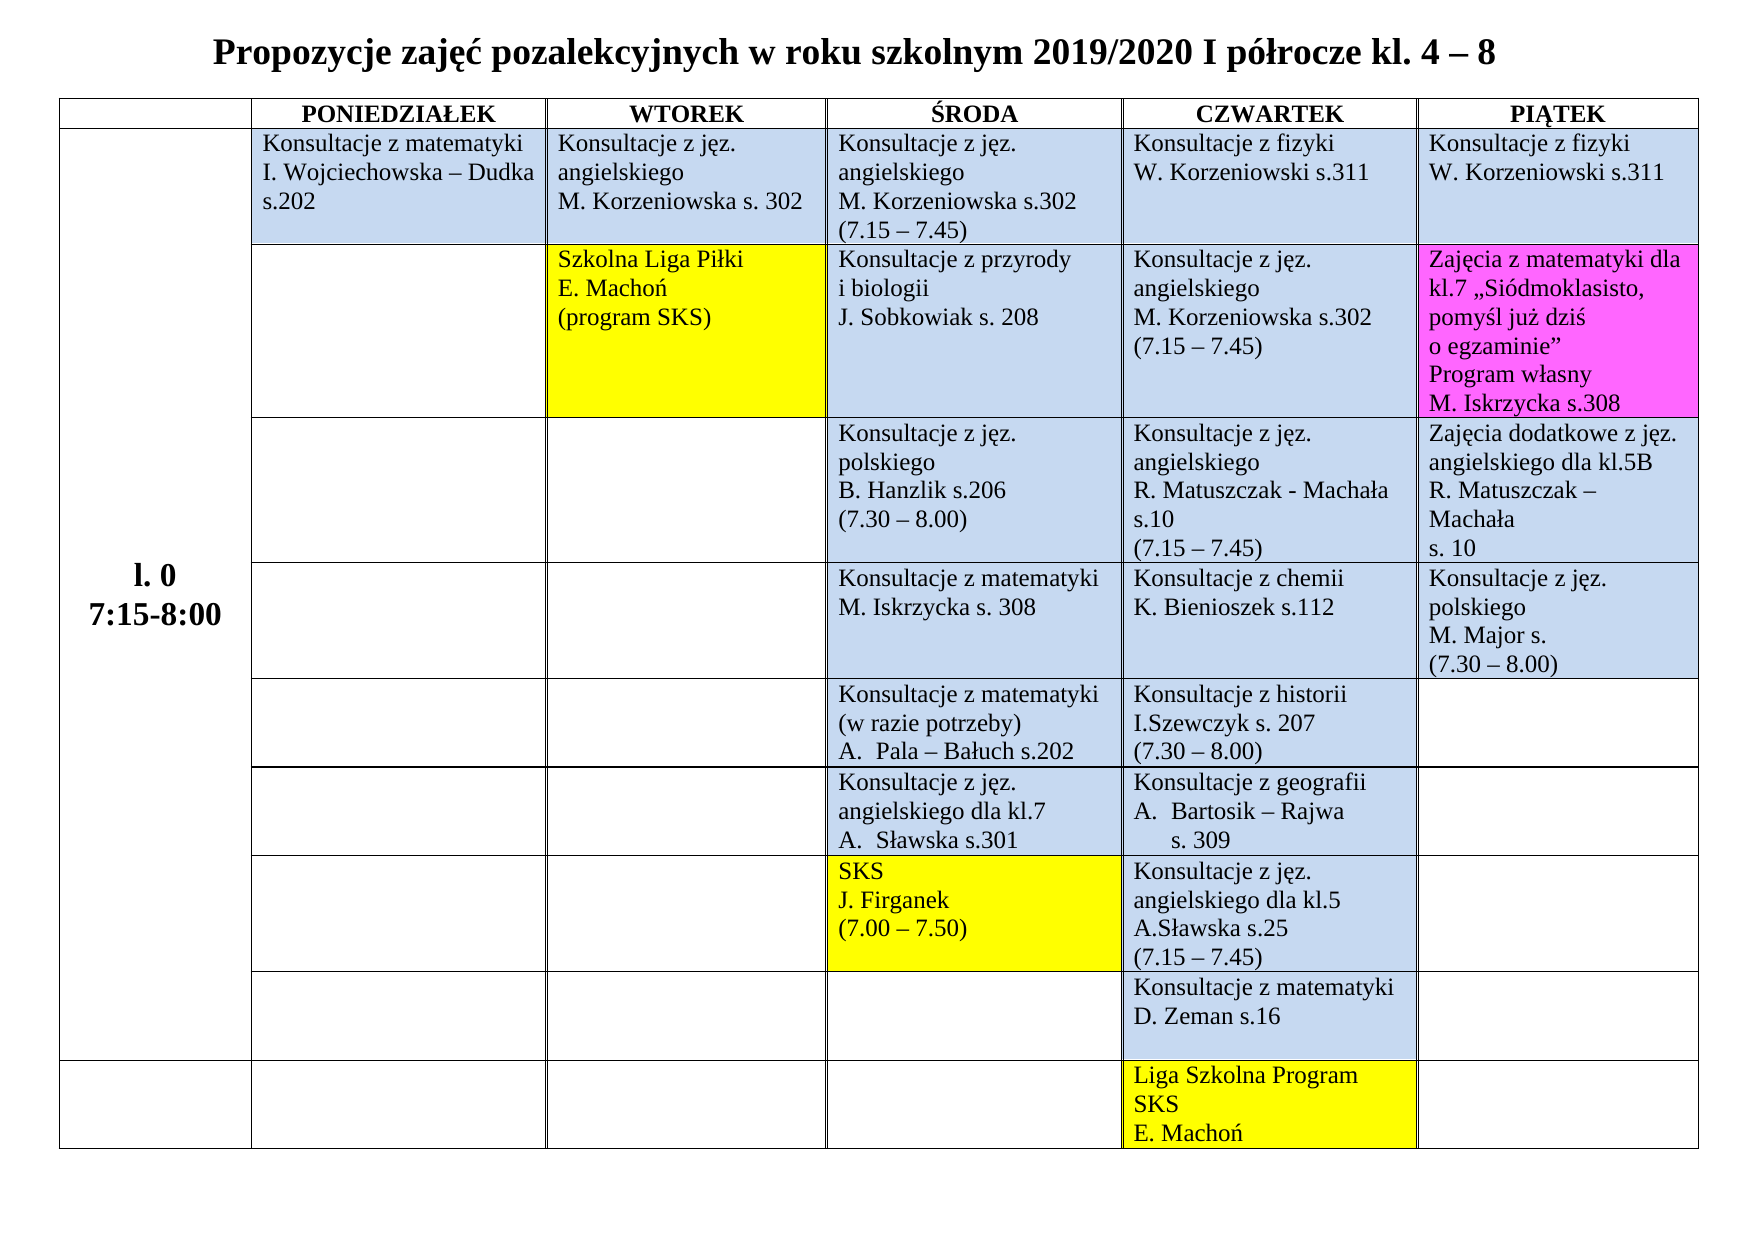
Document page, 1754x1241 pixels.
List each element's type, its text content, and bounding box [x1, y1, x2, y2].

table_cell Konsultacje z matematyki M. Iskrzycka s. 308 [828, 563, 1121, 678]
table_header ŚRODA [828, 99, 1121, 127]
table_cell [252, 563, 545, 678]
table_cell Konsultacje z jęz. angielskiego M. Korzeniowska s. 302 [548, 129, 825, 243]
table_cell [252, 856, 545, 971]
table_cell [1419, 856, 1698, 971]
table_cell [60, 1061, 251, 1148]
table_cell Konsultacje z jęz. angielskiego M. Korzeniowska s.302 (7.15 – 7.45) [828, 129, 1121, 243]
table_cell Konsultacje z matematyki I. Wojciechowska – Dudka s.202 [252, 129, 545, 243]
table_cell Szkolna Liga Piłki E. Machoń (program SKS) [548, 245, 825, 417]
table_cell [548, 679, 825, 766]
table_cell [252, 418, 545, 562]
table_cell Konsultacje z jęz. polskiego B. Hanzlik s.206 (7.30 – 8.00) [828, 418, 1121, 562]
table_cell [828, 1061, 1121, 1148]
table_cell Konsultacje z jęz. angielskiego dla kl.5 A.Sławska s.25 (7.15 – 7.45) [1124, 856, 1416, 971]
table_cell [1419, 1061, 1698, 1148]
table_cell Konsultacje z chemii K. Bienioszek s.112 [1124, 563, 1416, 678]
table_cell [548, 563, 825, 678]
table_cell SKS J. Firganek (7.00 – 7.50) [828, 856, 1121, 971]
table_cell [548, 856, 825, 971]
table_cell l. 0 7:15-8:00 [60, 129, 251, 1059]
table_cell [1419, 972, 1698, 1059]
table_cell [252, 245, 545, 417]
table_cell [252, 679, 545, 766]
table_cell Konsultacje z jęz. angielskiego R. Matuszczak - Machała s.10 (7.15 – 7.45) [1124, 418, 1416, 562]
table_cell Zajęcia dodatkowe z jęz. angielskiego dla kl.5B R. Matuszczak – Machała s. 10 [1419, 418, 1698, 562]
table_cell [1419, 679, 1698, 766]
table_cell Konsultacje z przyrody i biologii J. Sobkowiak s. 208 [828, 245, 1121, 417]
table_cell Konsultacje z matematyki D. Zeman s.16 [1124, 972, 1416, 1059]
table_cell [252, 972, 545, 1059]
table_cell Konsultacje z jęz. polskiego M. Major s. (7.30 – 8.00) [1419, 563, 1698, 678]
table_cell [548, 418, 825, 562]
table_header WTOREK [548, 99, 825, 127]
table_header [60, 99, 251, 127]
table_cell Zajęcia z matematyki dla kl.7 „Siódmoklasisto, pomyśl już dziś o egzaminie” Program własny M. Iskrzycka s.308 [1419, 245, 1698, 417]
table_cell Konsultacje z jęz. angielskiego M. Korzeniowska s.302 (7.15 – 7.45) [1124, 245, 1416, 417]
table_cell Konsultacje z matematyki (w razie potrzeby) Pala – Bałuch s.202 [828, 679, 1121, 766]
table_cell [252, 1061, 545, 1148]
table_cell Konsultacje z historii I.Szewczyk s. 207 (7.30 – 8.00) [1124, 679, 1416, 766]
table_cell Liga Szkolna Program SKS E. Machoń [1124, 1061, 1416, 1148]
table_cell Konsultacje z fizyki W. Korzeniowski s.311 [1419, 129, 1698, 243]
text Propozycje zajęć pozalekcyjnych w roku szkolnym 2019/2020 I półrocze kl. 4 – 8 [0, 29, 1709, 73]
table_cell Konsultacje z jęz. angielskiego dla kl.7 Sławska s.301 [828, 768, 1121, 855]
table_cell [548, 1061, 825, 1148]
table_header PONIEDZIAŁEK [252, 99, 545, 127]
table_header CZWARTEK [1124, 99, 1416, 127]
table_cell [548, 972, 825, 1059]
table_header PIĄTEK [1419, 99, 1698, 127]
table_cell Konsultacje z geografii Bartosik – Rajwa s. 309 [1124, 768, 1416, 855]
table_cell [548, 768, 825, 855]
table_cell [828, 972, 1121, 1059]
table_cell [1419, 768, 1698, 855]
table_cell Konsultacje z fizyki W. Korzeniowski s.311 [1124, 129, 1416, 243]
table_cell [252, 768, 545, 855]
